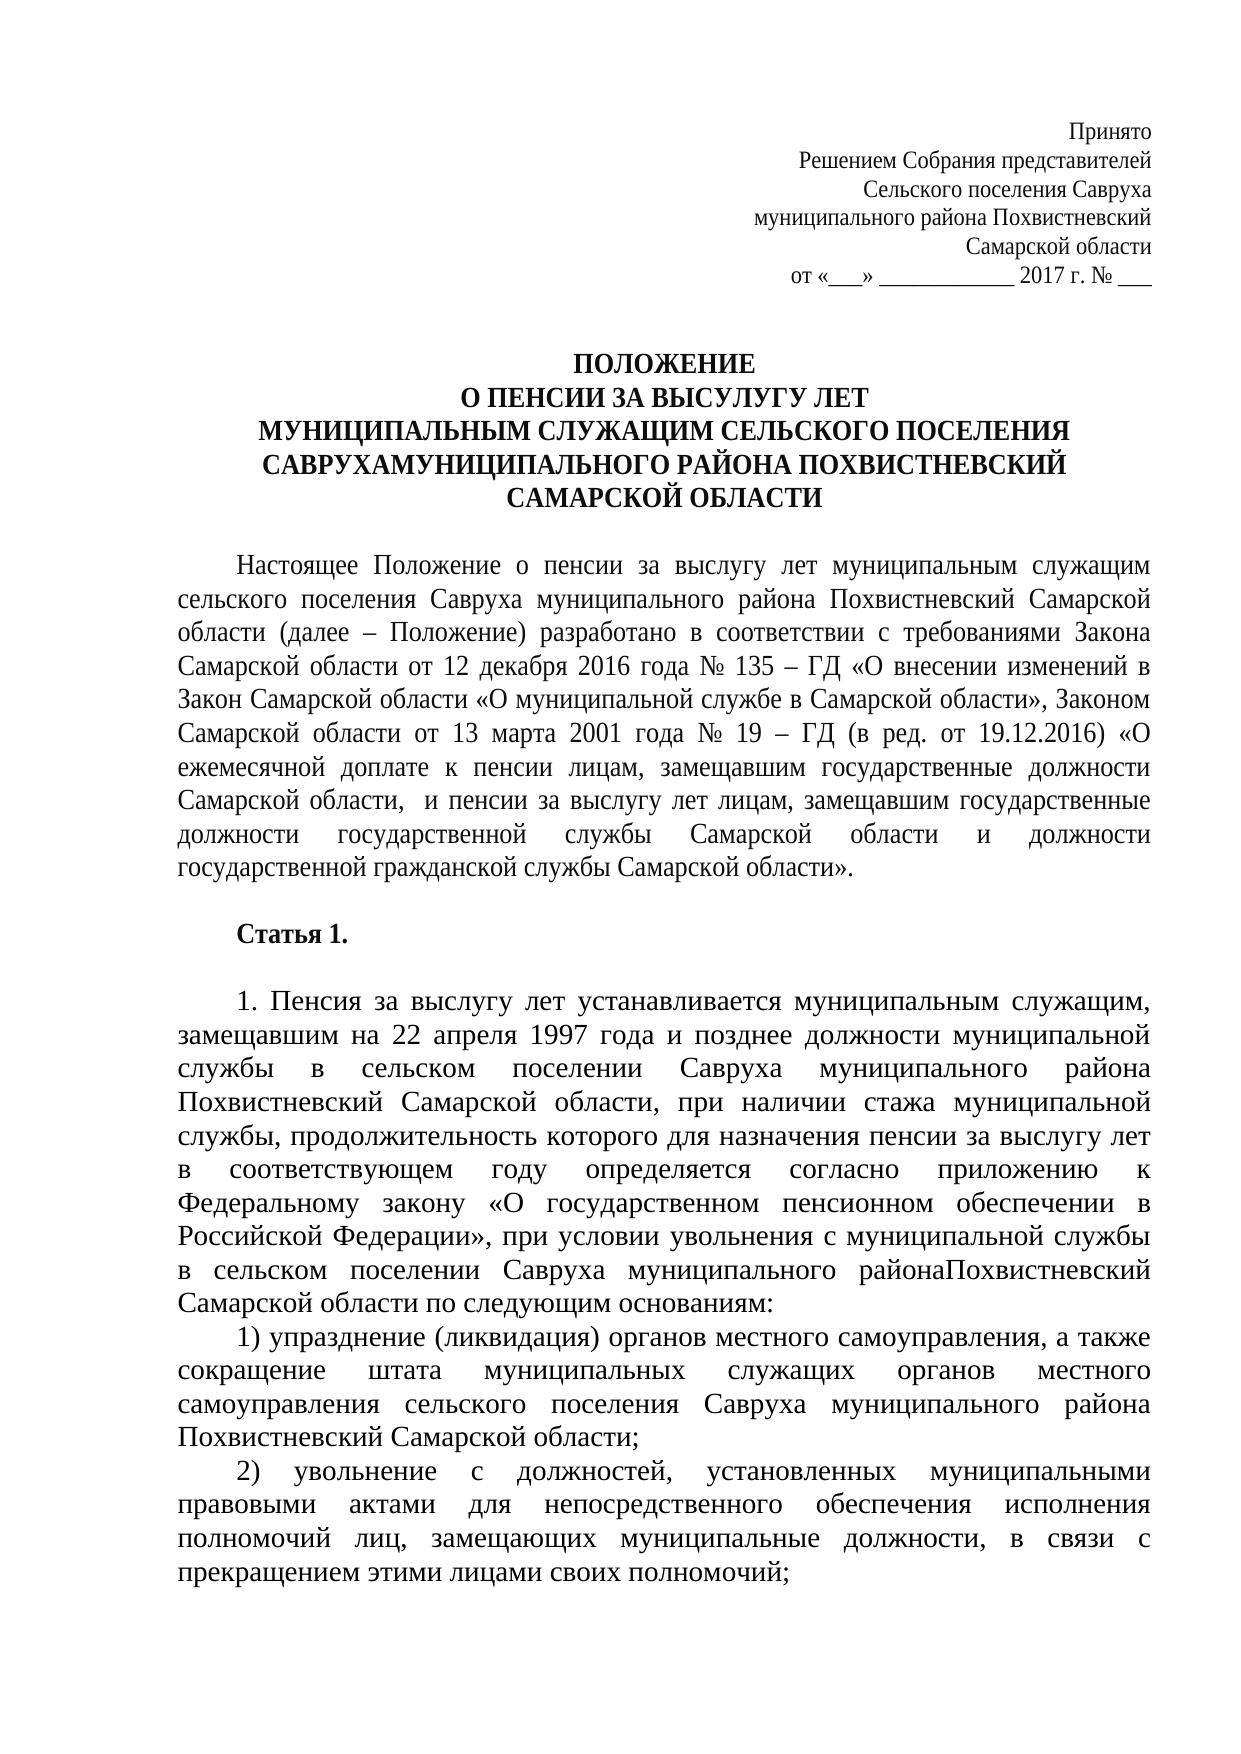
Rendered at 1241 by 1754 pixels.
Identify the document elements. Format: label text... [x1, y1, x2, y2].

text муниципального района Похвистневский [177, 202, 1152, 231]
text Принято [177, 116, 1152, 145]
text 1) упразднение (ликвидация) органов местного самоуправления, а также сокращение штата муниципальных служащих органов местного самоуправления сельского поселения Савруха муниципального района Похвистневский Самарской области; [177, 1319, 1152, 1453]
text Статья 1. [177, 916, 1152, 950]
text Самарской области [177, 231, 1152, 260]
text МУНИЦИПАЛЬНЫМ СЛУЖАЩИМ СЕЛЬСКОГО ПОСЕЛЕНИЯ САВРУХАМУНИЦИПАЛЬНОГО РАЙОНА ПОХВИСТНЕВСКИЙ САМАРСКОЙ ОБЛАСТИ [177, 413, 1152, 514]
text от «___» ____________ . № ___ [177, 260, 1152, 289]
text Сельского поселения Савруха [177, 174, 1152, 202]
text Решением Собрания представителей [177, 145, 1152, 174]
text 2) увольнение с должностей, установленных муниципальными правовыми актами для непосредственного обеспечения исполнения полномочий лиц, замещающих муниципальные должности, в связи с прекращением этими лицами своих полномочий; [177, 1453, 1152, 1587]
text Настоящее Положение о пенсии за выслугу лет муниципальным служащим сельского поселения Савруха муниципального района Похвистневский Самарской области (далее – Положение) разработано в соответствии с требованиями Закона Самарской области от 12 декабря 2016 года № 135 – ГД «О внесении изменений в Закон Самарской области «О муниципальной службе в Самарской области», Законом Самарской области от 13 марта 2001 года № 19 – ГД (в ред. от 19.12.2016) «О ежемесячной доплате к пенсии лицам, замещавшим государственные должности Самарской области, и пенсии за выслугу лет лицам, замещавшим государственные должности государственной службы Самарской области и должности государственной гражданской службы Самарской области». [177, 547, 1152, 883]
text ПОЛОЖЕНИЕ [177, 346, 1152, 380]
text О ПЕНСИИ ЗА ВЫСУЛУГУ ЛЕТ [177, 380, 1152, 413]
text 1. Пенсия за выслугу лет устанавливается муниципальным служащим, замещавшим на 22 апреля 1997 года и позднее должности муниципальной службы в сельском поселении Савруха муниципального района Похвистневский Самарской области, при наличии стажа муниципальной службы, продолжительность которого для назначения пенсии за выслугу лет в соответствующем году определяется согласно приложению к Федеральному закону «О государственном пенсионном обеспечении в Российской Федерации», при условии увольнения с муниципальной службы в сельском поселении Савруха муниципального районаПохвистневский Самарской области по следующим основаниям: [177, 983, 1152, 1319]
